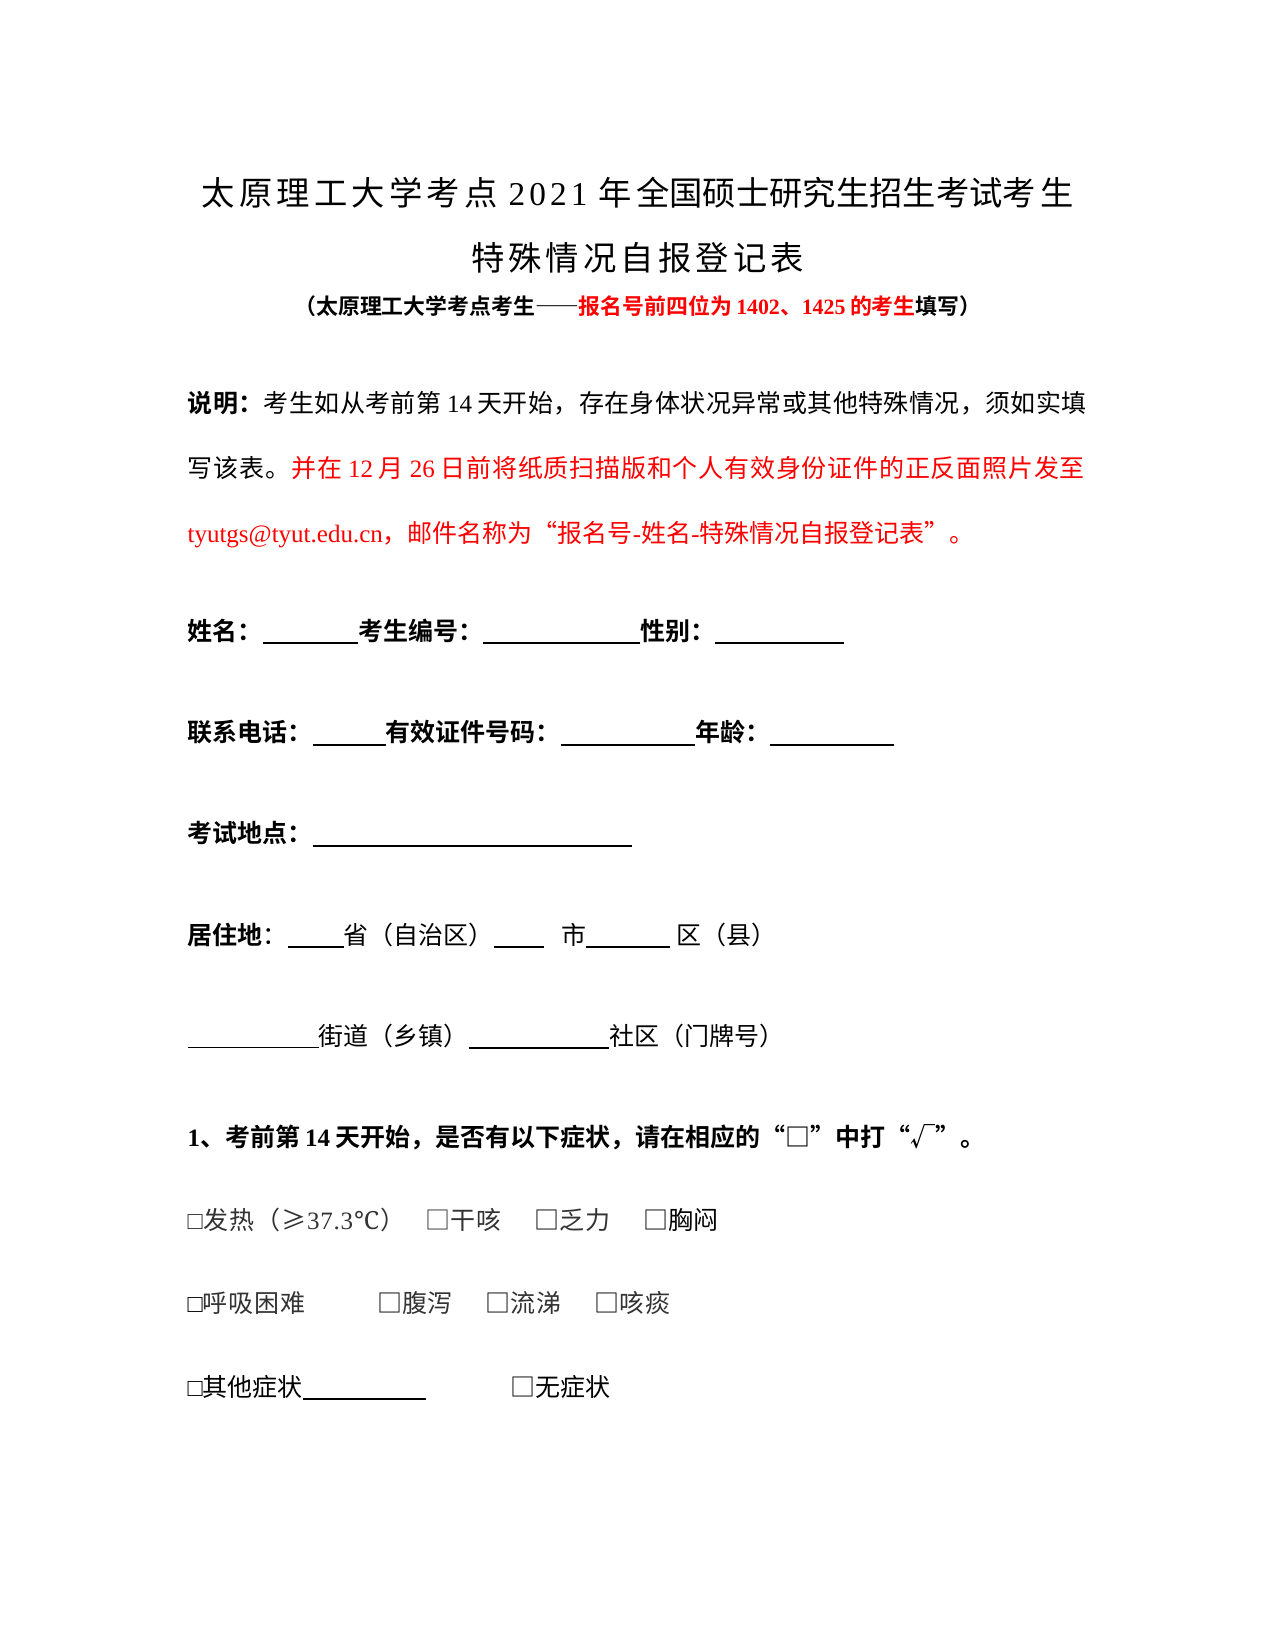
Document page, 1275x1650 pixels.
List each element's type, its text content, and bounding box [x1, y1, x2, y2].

text 联系电话： 有效证件号码： 年龄： [187, 698, 1087, 763]
text □发热（≥37.3℃） □干咳 □乏力 □胸闷 [187, 1186, 1087, 1251]
text □呼吸困难 □腹泻 □流涕 □咳痰 [187, 1269, 1087, 1334]
text □其他症状 □无症状 [187, 1353, 1087, 1418]
text （太原理工大学考点考生——报名号前四位为1402、1425的考生填写） [187, 289, 1087, 321]
text 考试地点： [187, 799, 1087, 864]
text 居住地： 省（自治区） 市 区（县） [187, 901, 1087, 966]
text 1、考前第14天开始，是否有以下症状，请在相应的“□”中打“√”。 [187, 1103, 1087, 1168]
text 姓名： 考生编号： 性别： [187, 597, 1087, 662]
text 太原理工大学考点2021年全国硕士研究生招生考试考生特殊情况自报登记表 [187, 159, 1087, 289]
text 说明：考生如从考前第14天开始，存在身体状况异常或其他特殊情况，须如实填写该表。并在12月26日前将纸质扫描版和个人有效身份证件的正反面照片发至tyutgs@tyut.edu.cn，邮件名称为“报名号-姓名-特殊情况自报登记表”。 [187, 369, 1087, 564]
text 街道（乡镇） 社区（门牌号） [187, 1002, 1087, 1067]
